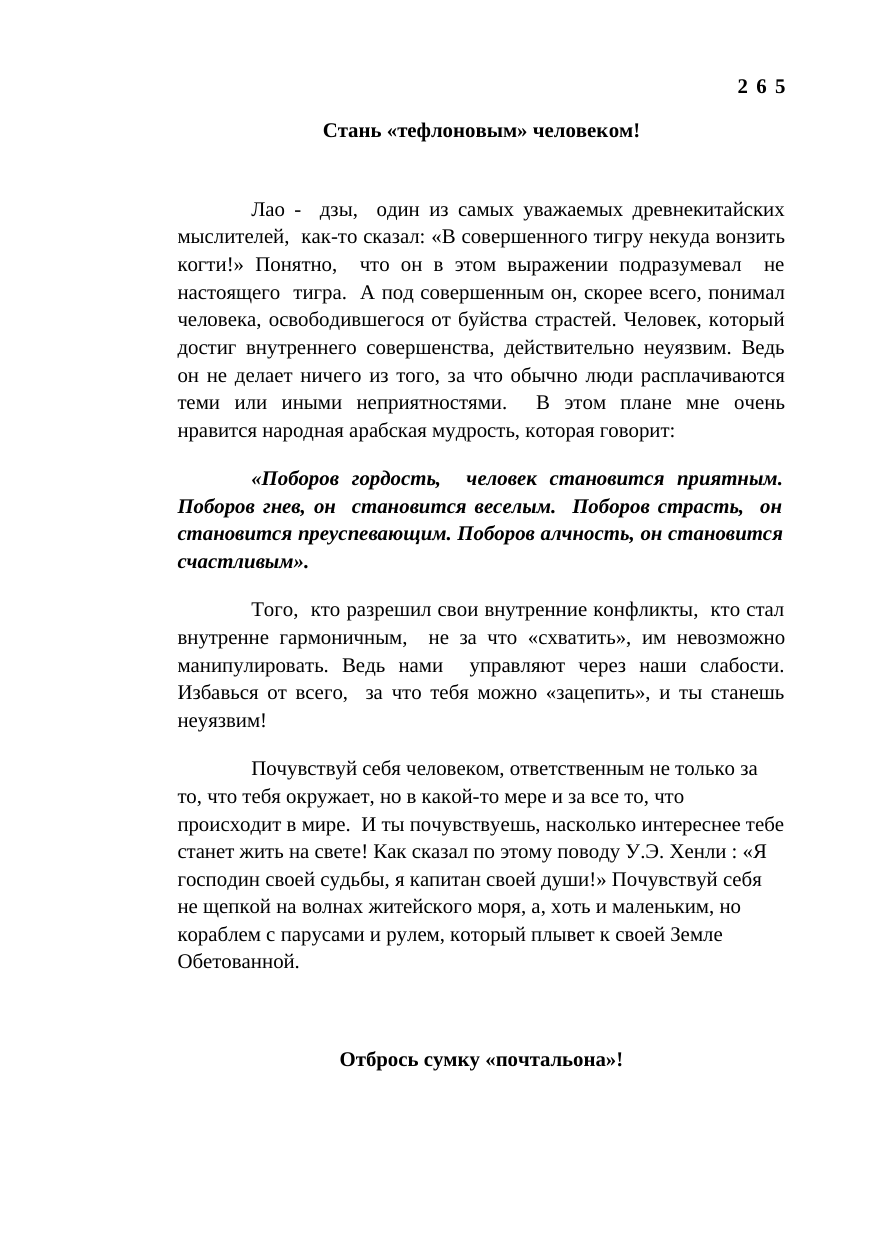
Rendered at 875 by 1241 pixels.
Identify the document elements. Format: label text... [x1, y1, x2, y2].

subtitle Стань «тефлоновым» человеком! [177, 118, 785, 142]
text Лао - дзы, один из самых уважаемых древнекитайских мыслителей, как-то сказал: «В совершенного тигру некуда вонзить когти!» Понятно, что он в этом выражении подразумевал не настоящего тигра. А под совершенным он, скорее всего, понимал человека, освободившегося от буйства страстей. Человек, который достиг внутреннего совершенства, действительно неуязвим. Ведь он не делает ничего из того, за что обычно люди расплачиваются теми или иными неприятностями. В этом плане мне очень нравится народная арабская мудрость, которая говорит: [177, 197, 785, 442]
text Почувствуй себя человеком, ответственным не только за то, что тебя окружает, но в какой-то мере и за все то, что происходит в мире. И ты почувствуешь, насколько интереснее тебе станет жить на свете! Как сказал по этому поводу У.Э. Хенли : «Я господин своей судьбы, я капитан своей души!» Почувствуй себя не щепкой на волнах житейского моря, а, хоть и маленьким, но кораблем с парусами и рулем, который плывет к своей Земле Обетованной. [177, 756, 785, 973]
text «Поборов гордость, человек становится приятным. Поборов гнев, он становится веселым. Поборов страсть, он становится преуспевающим. Поборов алчность, он становится счастливым». [177, 466, 785, 573]
text Того, кто разрешил свои внутренние конфликты, кто стал внутренне гармоничным, не за что «схватить», им невозможно манипулировать. Ведь нами управляют через наши слабости. Избавься от всего, за что тебя можно «зацепить», и ты станешь неуязвим! [177, 597, 785, 732]
subtitle Отбрось сумку «почтальона»! [177, 1047, 785, 1071]
